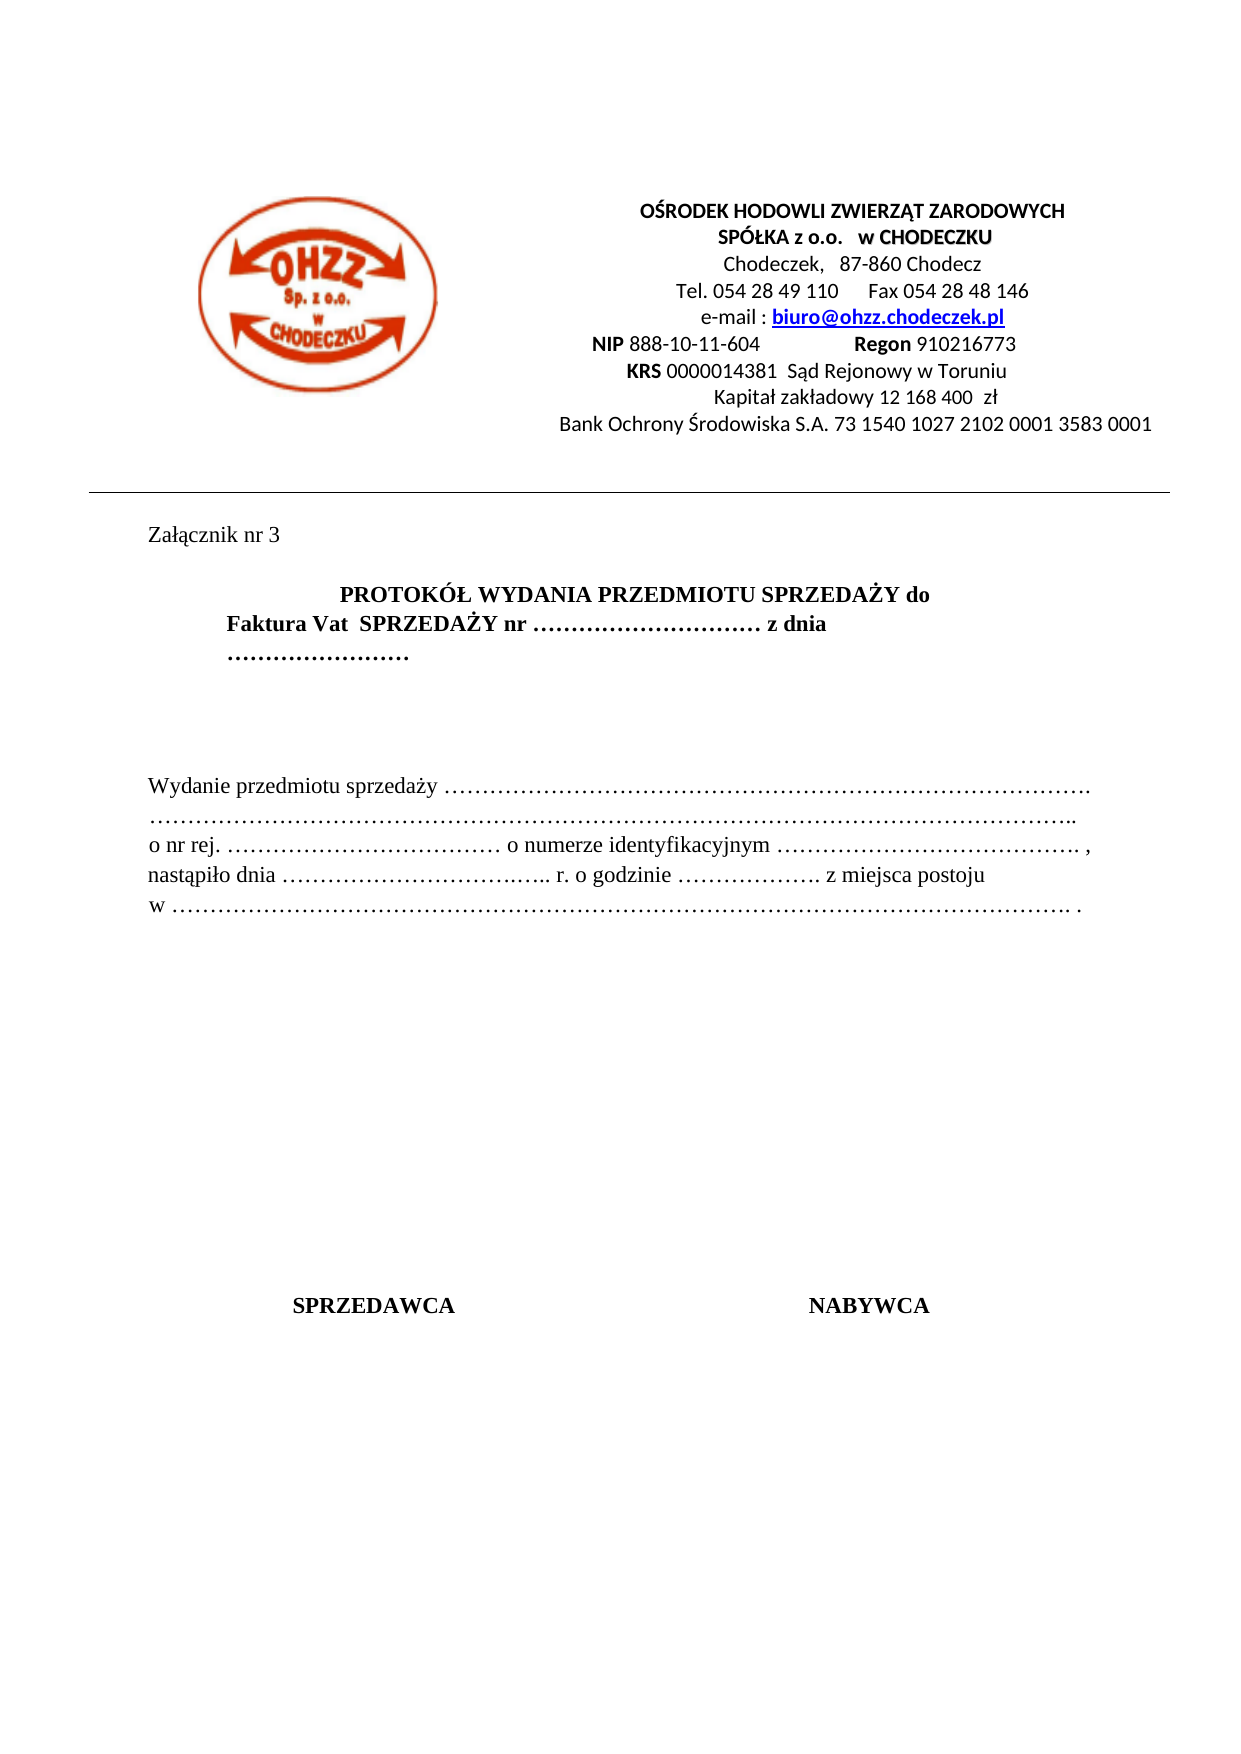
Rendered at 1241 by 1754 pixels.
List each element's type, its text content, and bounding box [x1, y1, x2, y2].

text SPRZEDAWCA NABYWCA [148, 1292, 1093, 1319]
text nastąpiło dnia ………………………….….. r. o godzinie ………………. z miejsca postoju w ………………………………………………………………………………………………………. . [148, 861, 1093, 917]
table_header [89, 197, 535, 492]
text Załącznik nr 3 [148, 521, 1093, 547]
text Wydanie przedmiotu sprzedaży …………………………………………………………………………. ………………………………………………………………………………………………………….. o nr rej. ……………………………… o numerze identyfikacyjnym …………………………………. , [148, 773, 1093, 857]
subtitle PROTOKÓŁ WYDANIA PRZEDMIOTU SPRZEDAŻY do Faktura Vat SPRZEDAŻY nr ………………………… z dnia …………………… [226, 581, 1008, 665]
table_header OŚRODEK HODOWLI ZWIERZĄT ZARODOWYCH SPÓŁKA z o.o. w CHODECZKU Chodeczek, 87-860 Chodecz Tel. 054 28 49 110 Fax 054 28 48 146 e-mail : biuro@ohzz.chodeczek.pl NIP 888-10-11-604 Regon 910216773 KRS 0000014381 Sąd Rejonowy w Toruniu Kapitał zakładowy 12 168 400 zł Bank Ochrony Środowiska S.A. 73 1540 1027 2102 0001 3583 0001 [535, 197, 1169, 492]
